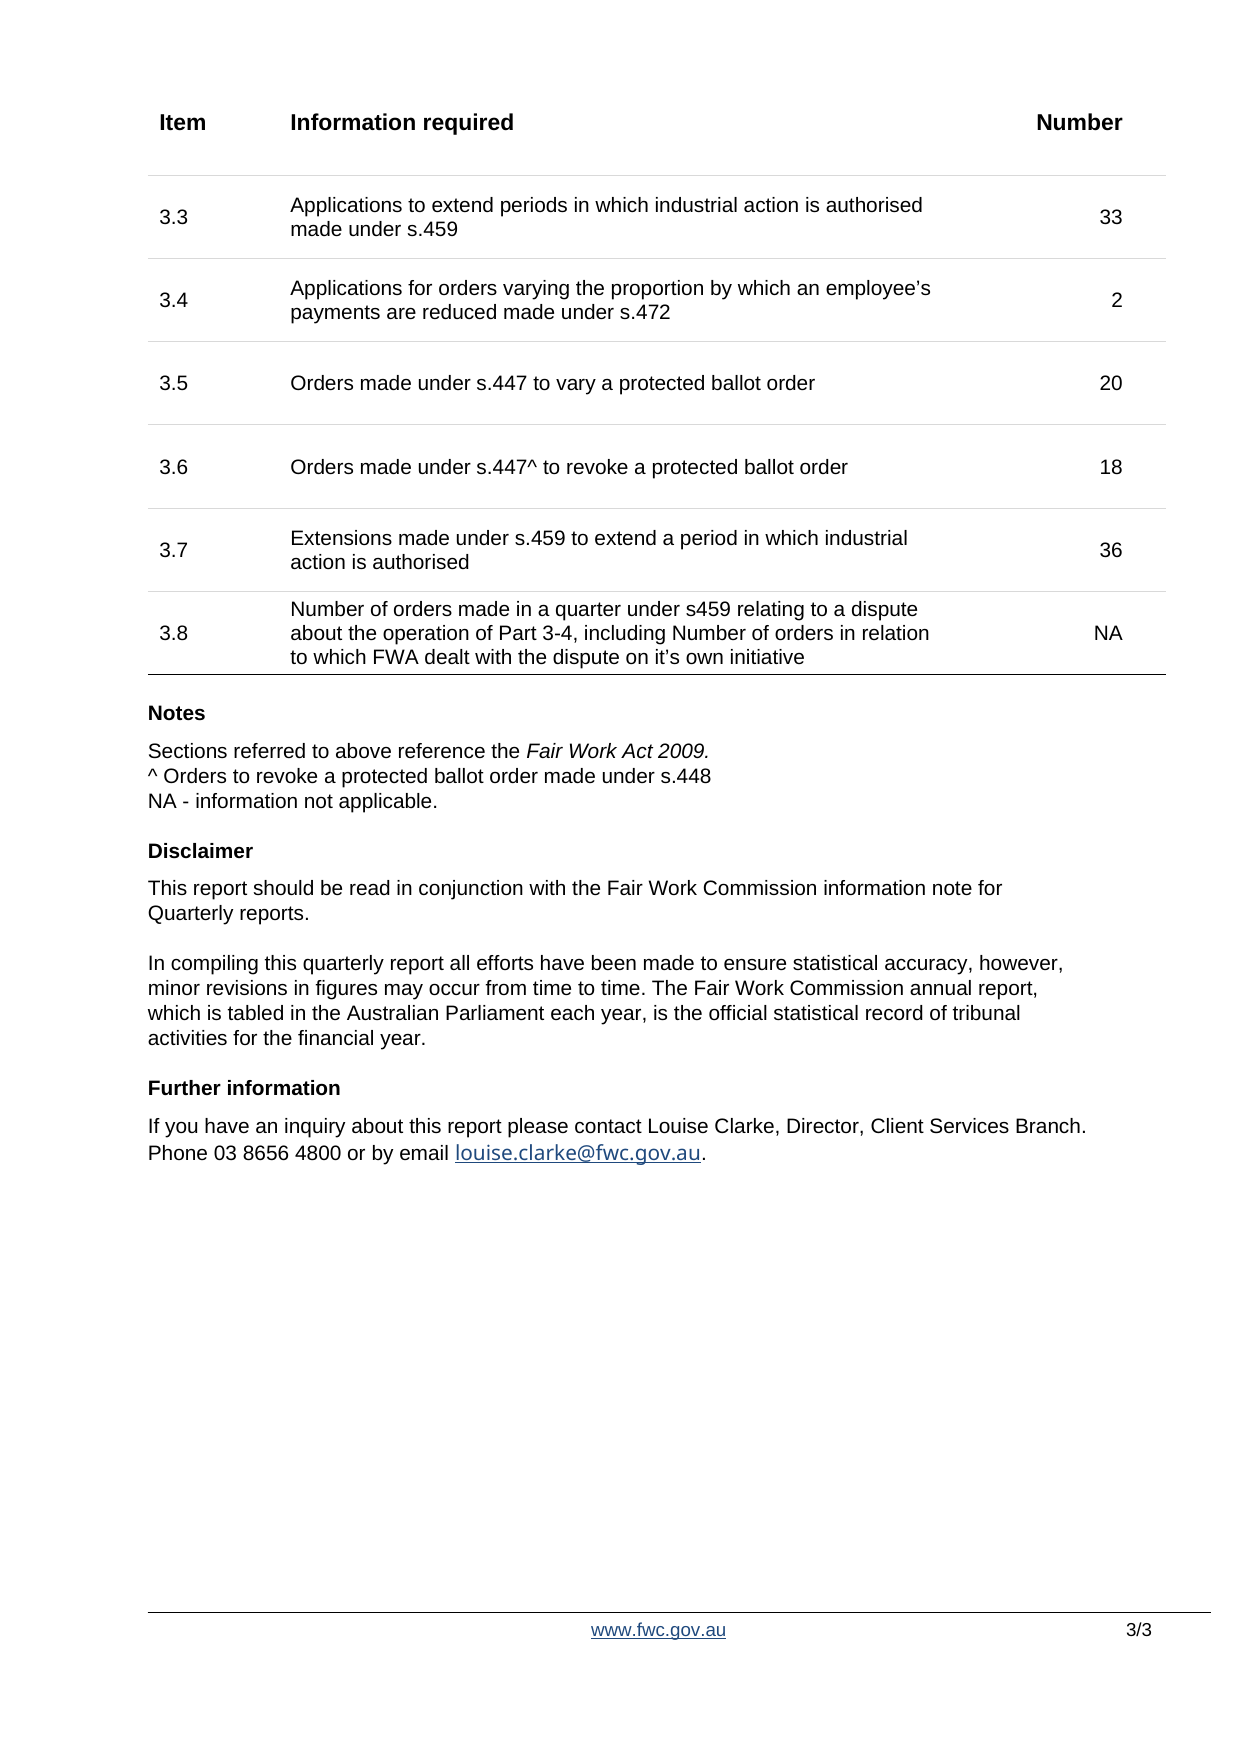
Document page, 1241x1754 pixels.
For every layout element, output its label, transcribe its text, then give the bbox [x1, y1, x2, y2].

table_cell 33 [960, 176, 1166, 258]
table_cell 3.3 [148, 176, 279, 258]
table_cell Number of orders made in a quarter under s459 relating to a dispute about the operation of Part 3-4, including Number of orders in relation to which FWA dealt with the dispute on it’s own initiative [279, 592, 960, 674]
text Further information [148, 1075, 1152, 1100]
table_cell NA [960, 592, 1166, 674]
table_cell 3.7 [148, 509, 279, 591]
table_cell 3.4 [148, 259, 279, 341]
text This report should be read in conjunction with the Fair Work Commission information note for Quarterly reports. [148, 875, 1092, 925]
table_cell Orders made under s.447 to vary a protected ballot order [279, 342, 960, 424]
table_cell Orders made under s.447^ to revoke a protected ballot order [279, 425, 960, 508]
table_header Item [148, 109, 279, 175]
table_cell 2 [960, 259, 1166, 341]
table_cell Extensions made under s.459 to extend a period in which industrial action is authorised [279, 509, 960, 591]
table_cell 3.6 [148, 425, 279, 508]
table_cell 20 [960, 342, 1166, 424]
text If you have an inquiry about this report please contact Louise Clarke, Director, Client Services Branch. Phone 03 8656 4800 or by email louise.clarke@fwc.gov.au. [148, 1113, 1092, 1166]
text Notes [148, 700, 1092, 725]
text In compiling this quarterly report all efforts have been made to ensure statistical accuracy, however, minor revisions in figures may occur from time to time. The Fair Work Commission annual report, which is tabled in the Australian Parliament each year, is the official statistical record of tribunal activities for the financial year. [148, 950, 1092, 1050]
table_cell 3.5 [148, 342, 279, 424]
table_cell Applications to extend periods in which industrial action is authorised made under s.459 [279, 176, 960, 258]
table_cell 36 [960, 509, 1166, 591]
table_header Number [960, 109, 1166, 175]
text Sections referred to above reference the Fair Work Act 2009. [148, 738, 1092, 763]
table_cell 18 [960, 425, 1166, 508]
text ^ Orders to revoke a protected ballot order made under s.448 [148, 763, 1092, 788]
text Disclaimer [148, 838, 1152, 863]
table_cell 3.8 [148, 592, 279, 674]
text NA - information not applicable. [148, 788, 1092, 813]
table_header Information required [279, 109, 960, 175]
table_cell Applications for orders varying the proportion by which an employee’s payments are reduced made under s.472 [279, 259, 960, 341]
